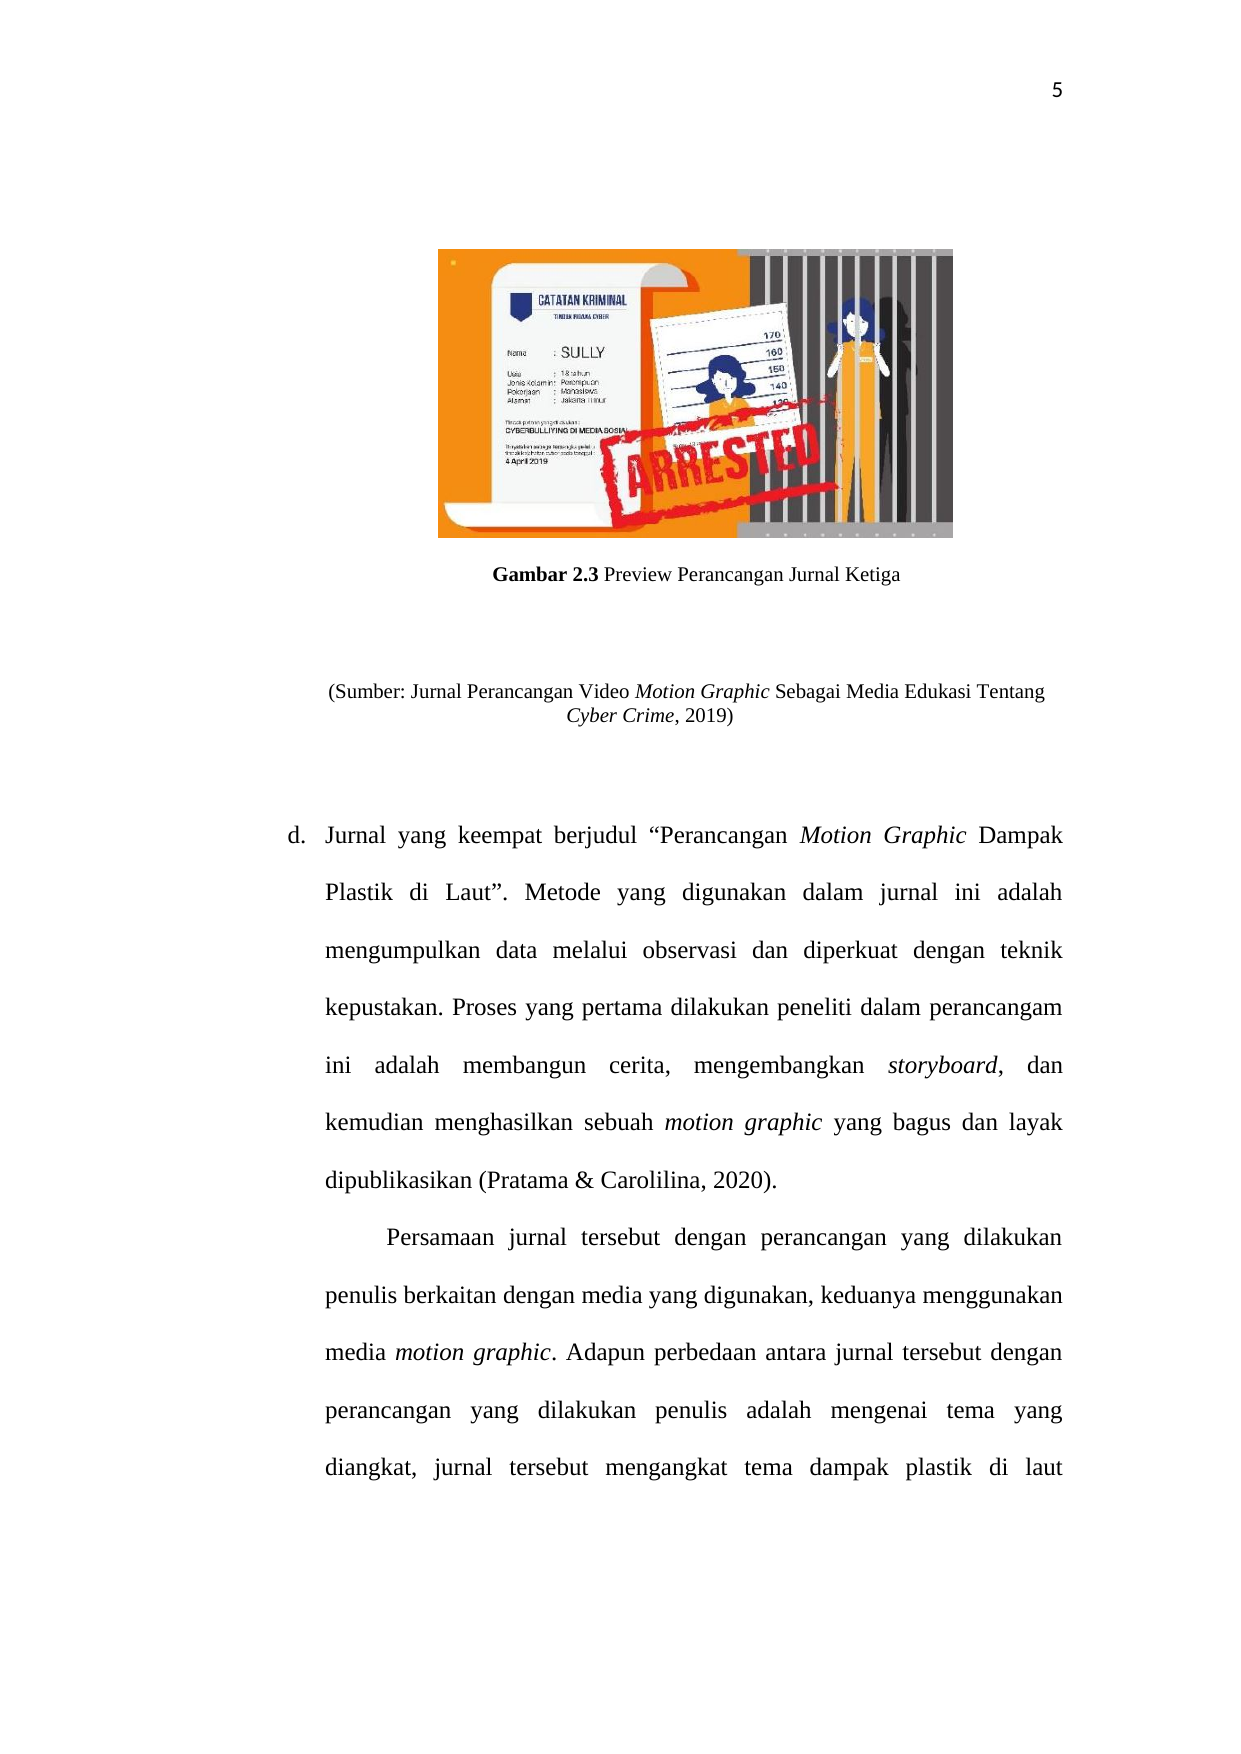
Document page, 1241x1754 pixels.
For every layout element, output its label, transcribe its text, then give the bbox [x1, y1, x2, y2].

picture [438, 249, 953, 538]
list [325, 1222, 1063, 1481]
list Jurnal yang keempat berjudul “Perancangan Motion Graphic Dampak Plastik di Laut”. Metode yang digunakan dalam jurnal ini adalah mengumpulkan data melalui observasi dan diperkuat dengan teknik kepustakan. Proses yang pertama dilakukan peneliti dalam perancangam ini adalah membangun cerita, mengembangkan storyboard, dan kemudian menghasilkan sebuah motion graphic yang bagus dan layak dipublikasikan (Pratama & Carolilina, 2020). [287, 820, 1063, 1193]
text (Sumber: Jurnal Perancangan Video Motion Graphic Sebagai Media Edukasi Tentang Cyber Crime, 2019) [236, 679, 1063, 727]
